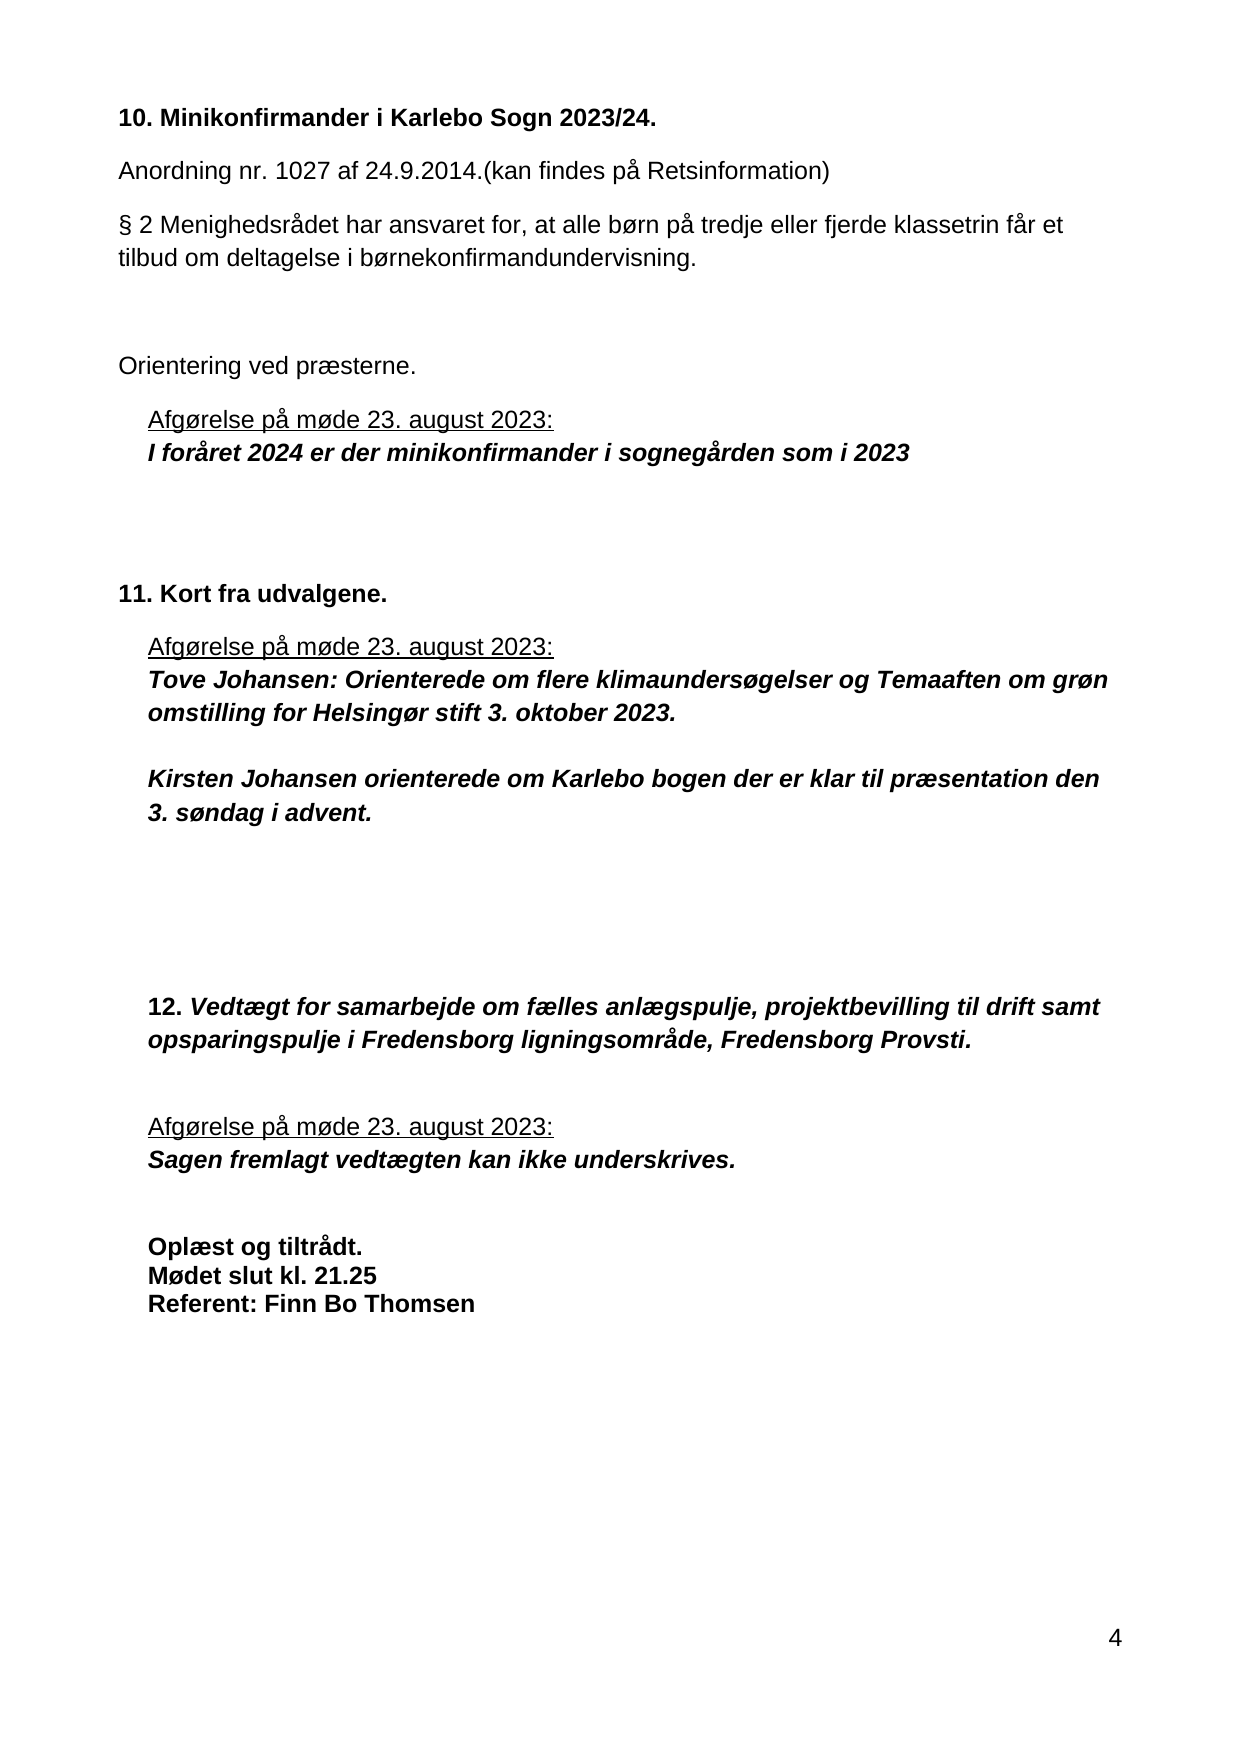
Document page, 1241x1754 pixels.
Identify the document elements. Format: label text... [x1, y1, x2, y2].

text I foråret 2024 er der minikonfirmander i sognegården som i 2023 [118, 438, 1122, 467]
text Tove Johansen: Orienterede om flere klimaundersøgelser og Temaaften om grøn omstilling for Helsingør stift 3. oktober 2023. [148, 665, 1122, 727]
text Orientering ved præsterne. [118, 351, 1122, 380]
text Referent: Finn Bo Thomsen [118, 1289, 1122, 1318]
text § 2 Menighedsrådet har ansvaret for, at alle børn på tredje eller fjerde klassetrin får et tilbud om deltagelse i børnekonfirmandundervisning. [118, 210, 1122, 272]
text Anordning nr. 1027 af 24.9.2014.(kan findes på Retsinformation) [118, 156, 1122, 185]
text Kirsten Johansen orienterede om Karlebo bogen der er klar til præsentation den 3. søndag i advent. [148, 764, 1122, 826]
text Afgørelse på møde 23. august 2023: [118, 405, 1122, 433]
text Afgørelse på møde 23. august 2023: [118, 1112, 1122, 1141]
text Mødet slut kl. 21.25 [118, 1261, 1122, 1289]
text 11. Kort fra udvalgene. [118, 578, 1122, 607]
text Afgørelse på møde 23. august 2023: [118, 632, 1122, 661]
text 10. Minikonfirmander i Karlebo Sogn 2023/24. [118, 102, 1122, 131]
text Oplæst og tiltrådt. [118, 1232, 1122, 1261]
text Sagen fremlagt vedtægten kan ikke underskrives. [148, 1145, 1122, 1174]
text 12. Vedtægt for samarbejde om fælles anlægspulje, projektbevilling til drift samt opsparingspulje i Fredensborg ligningsområde, Fredensborg Provsti. [148, 992, 1122, 1054]
